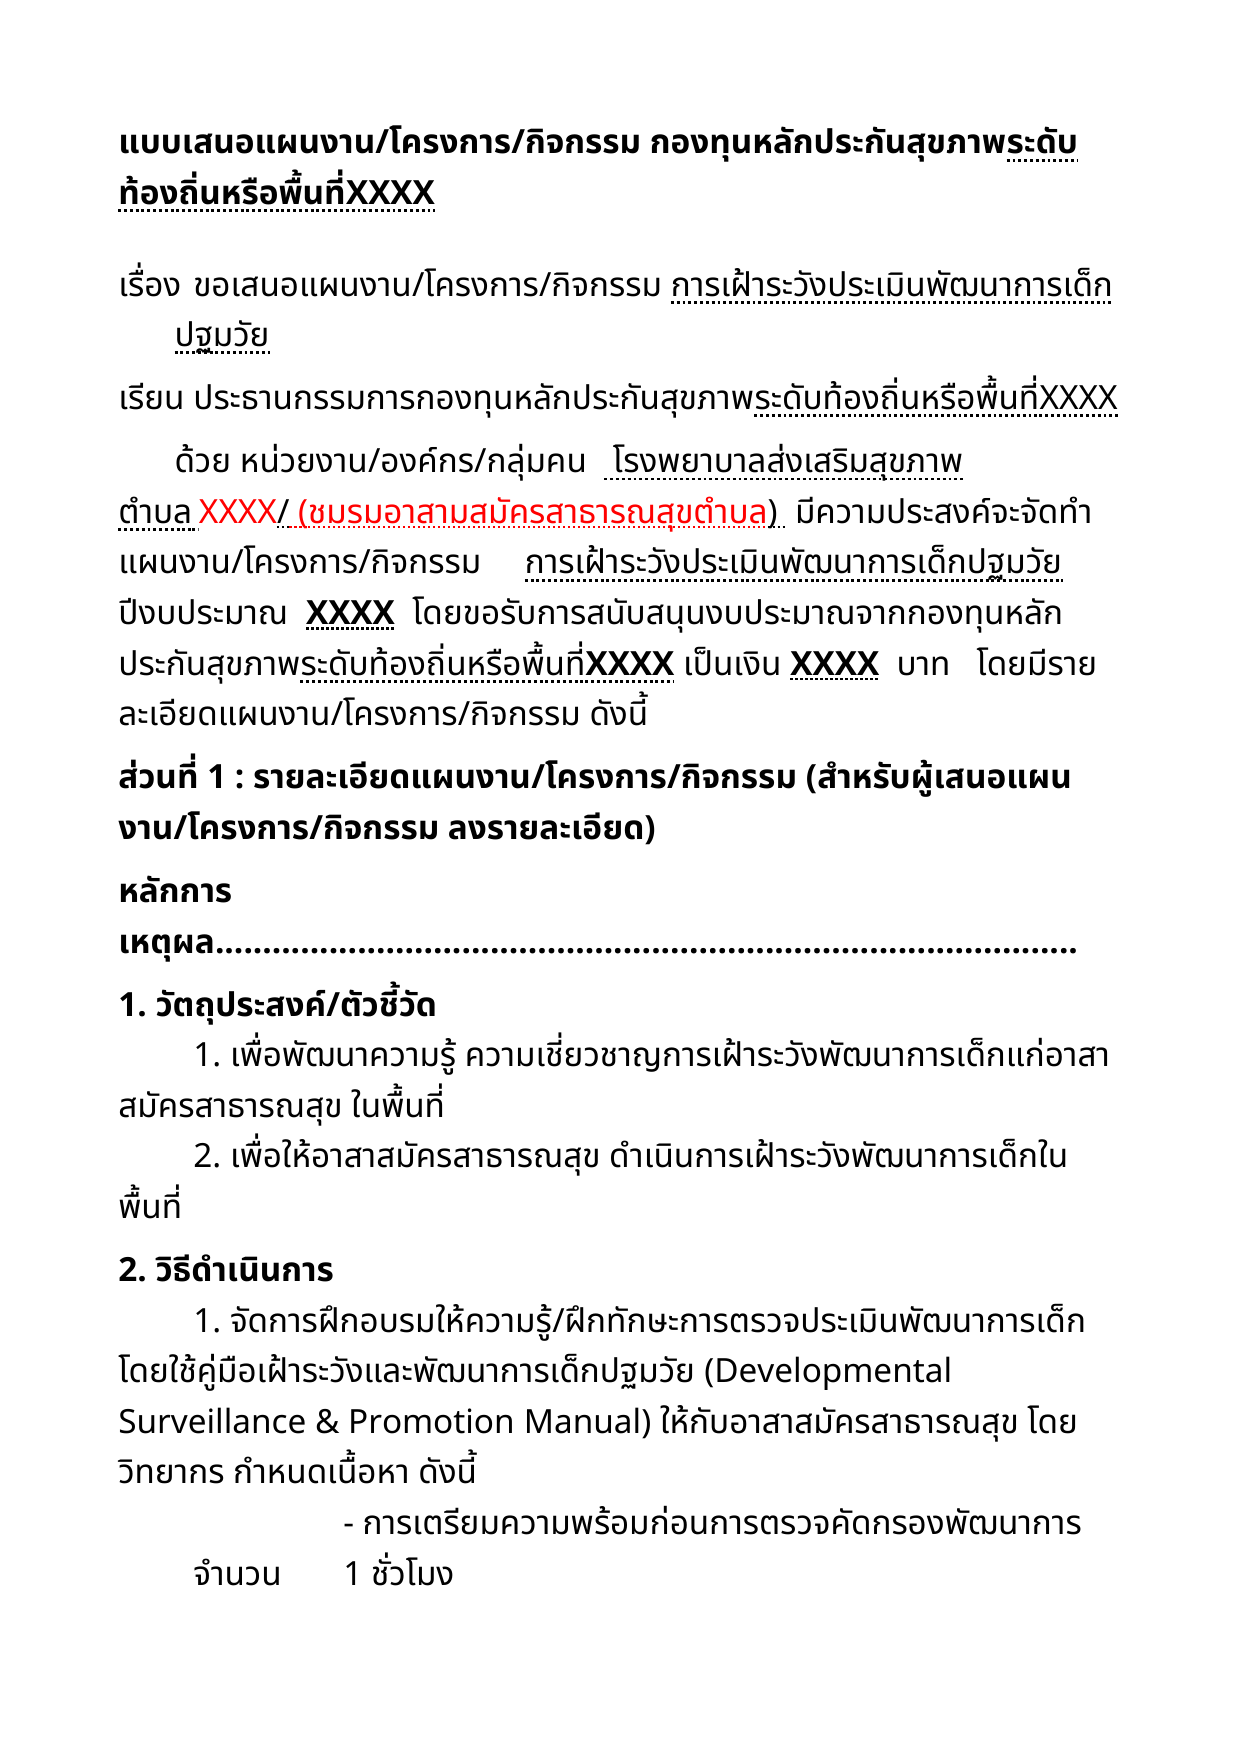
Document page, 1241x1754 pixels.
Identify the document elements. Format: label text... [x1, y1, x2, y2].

text แบบเสนอแผนงาน/โครงการ/กิจกรรม กองทุนหลักประกันสุขภาพระดับท้องถิ่นหรือพื้นที่XXXX [118, 118, 1122, 219]
text หลักการเหตุผล........................................................................................... [118, 867, 1121, 968]
text 2. เพื่อให้อาสาสมัครสาธารณสุข ดำเนินการเฝ้าระวังพัฒนาการเด็กในพื้นที่ [118, 1132, 1122, 1233]
text 2. วิธีดำเนินการ [118, 1246, 1122, 1296]
text 1. เพื่อพัฒนาความรู้ ความเชี่ยวชาญการเฝ้าระวังพัฒนาการเด็กแก่อาสาสมัครสาธารณสุข ในพื้นที่ [118, 1031, 1122, 1132]
text ส่วนที่ 1 : รายละเอียดแผนงาน/โครงการ/กิจกรรม (สำหรับผู้เสนอแผนงาน/โครงการ/กิจกรรม ลงรายละเอียด) [118, 753, 1121, 854]
text เรียน ประธานกรรมการกองทุนหลักประกันสุขภาพระดับท้องถิ่นหรือพื้นที่XXXX [118, 374, 1122, 424]
text ด้วย หน่วยงาน/องค์กร/กลุ่มคน โรงพยาบาลส่งเสริมสุขภาพตำบลXXXX/ (ชมรมอาสามสมัครสาธารณสุขตำบล) มีความประสงค์จะจัดทำแผนงาน/โครงการ/กิจกรรม การเฝ้าระวังประเมินพัฒนาการเด็กปฐมวัย ปีงบประมาณ XXXX โดยขอรับการสนับสนุนงบประมาณจากกองทุนหลักประกันสุขภาพระดับท้องถิ่นหรือพื้นที่XXXX เป็นเงิน XXXX บาท โดยมีรายละเอียดแผนงาน/โครงการ/กิจกรรม ดังนี้ [118, 437, 1122, 741]
text เรื่อง ขอเสนอแผนงาน/โครงการ/กิจกรรม การเฝ้าระวังประเมินพัฒนาการเด็กปฐมวัย [118, 260, 1122, 361]
text - การเตรียมความพร้อมก่อนการตรวจคัดกรองพัฒนาการ จำนวน 1 ชั่วโมง [118, 1499, 1122, 1600]
text 1. วัตถุประสงค์/ตัวชี้วัด [118, 981, 1122, 1031]
text 1. จัดการฝึกอบรมให้ความรู้/ฝึกทักษะการตรวจประเมินพัฒนาการเด็ก โดยใช้คู่มือเฝ้าระวังและพัฒนาการเด็กปฐมวัย (Developmental Surveillance & Promotion Manual) ให้กับอาสาสมัครสาธารณสุข โดยวิทยากร กำหนดเนื้อหา ดังนี้ [118, 1296, 1122, 1499]
